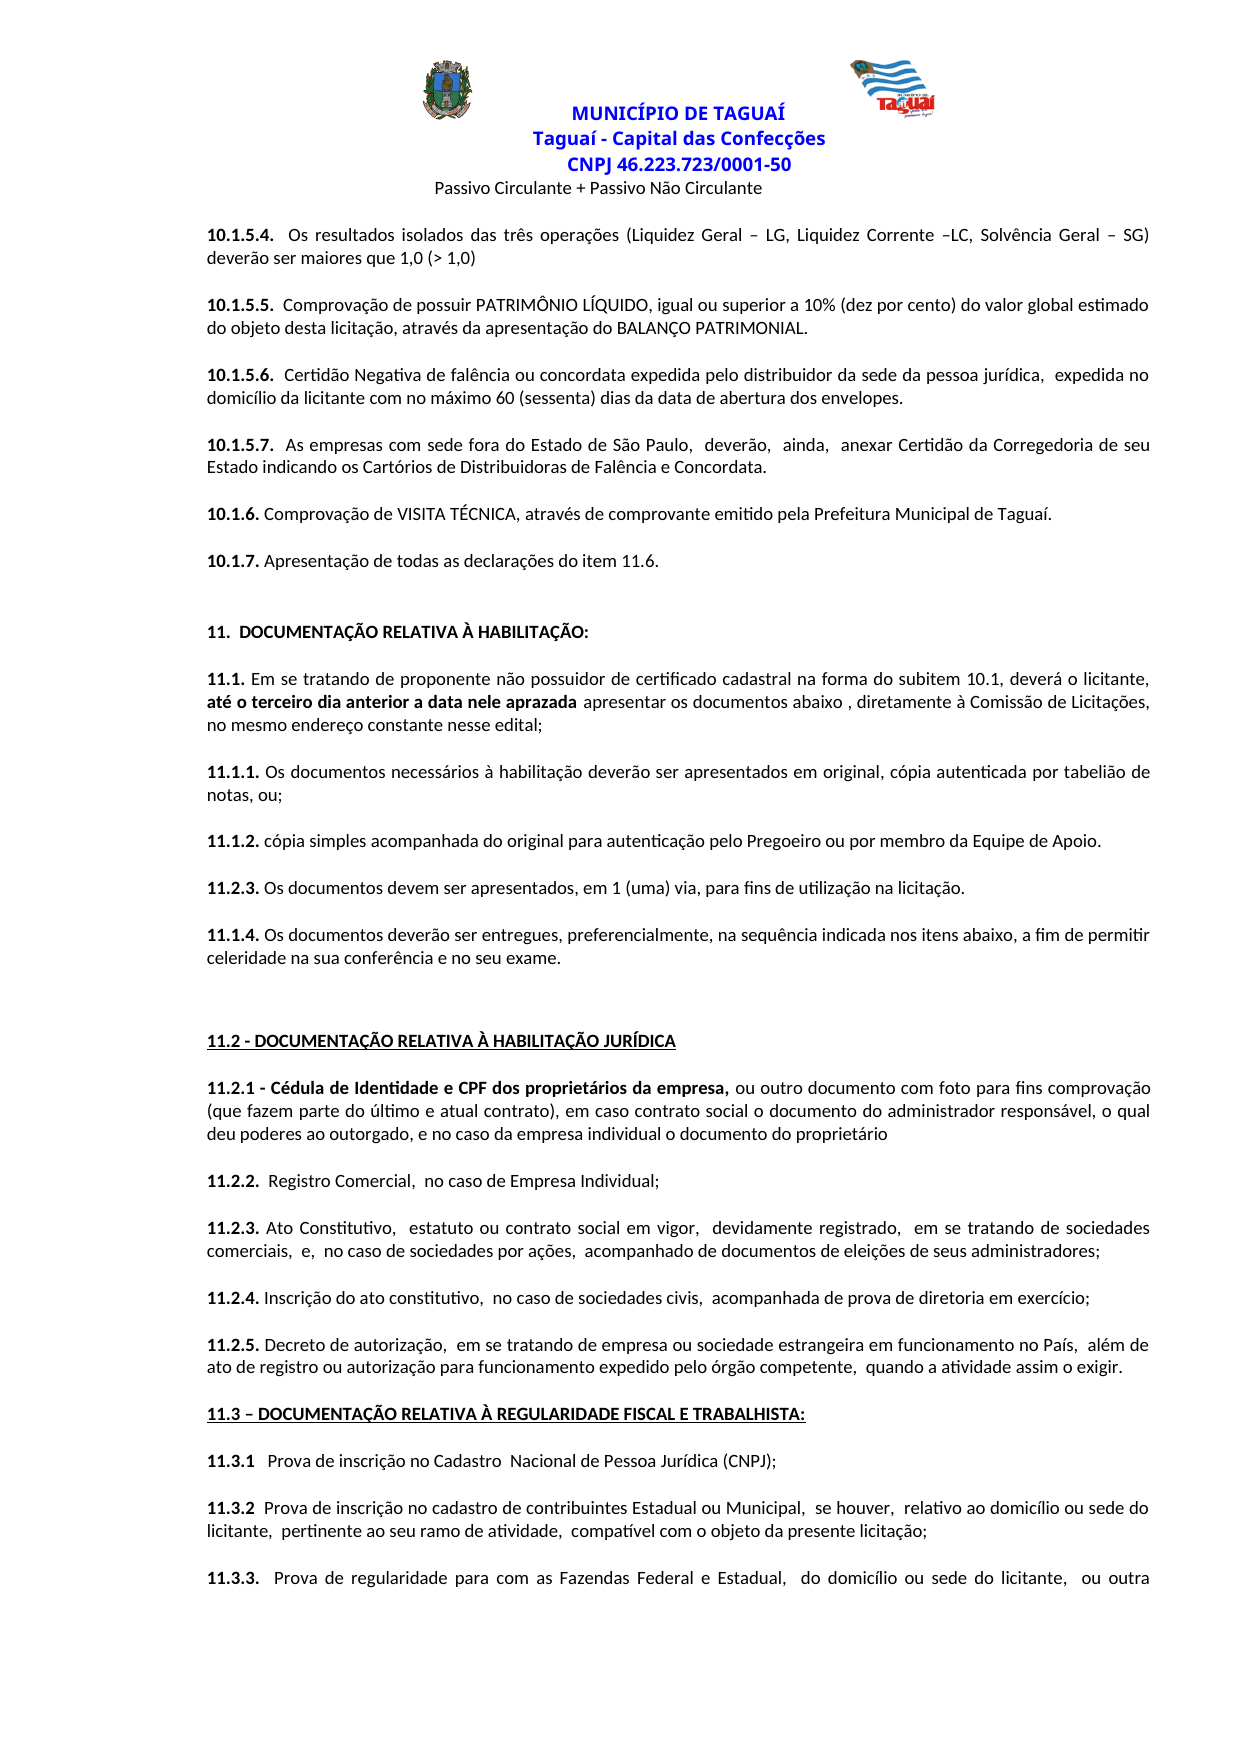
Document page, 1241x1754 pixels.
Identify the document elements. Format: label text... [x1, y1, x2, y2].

text 11.2 - DOCUMENTAÇÃO RELATIVA À HABILITAÇÃO jurídica [207, 1029, 1152, 1052]
text 11.2.3. Ato Constitutivo, estatuto ou contrato social em vigor, devidamente registrado, em se tratando de sociedades comerciais, e, no caso de sociedades por ações, acompanhado de documentos de eleições de seus administradores; [207, 1216, 1152, 1262]
text 11.2.5. Decreto de autorização, em se tratando de empresa ou sociedade estrangeira em funcionamento no País, além de ato de registro ou autorização para funcionamento expedido pelo órgão competente, quando a atividade assim o exigir. [207, 1333, 1152, 1378]
text 11.3.1 Prova de inscrição no Cadastro Nacional de Pessoa Jurídica (CNPJ); [207, 1449, 1152, 1472]
text 11.1.4. Os documentos deverão ser entregues, preferencialmente, na sequência indicada nos itens abaixo, a fim de permitir celeridade na sua conferência e no seu exame. [207, 923, 1152, 969]
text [207, 1566, 1152, 1589]
text 10.1.5.7. As empresas com sede fora do Estado de São Paulo, deverão, ainda, anexar Certidão da Corregedoria de seu Estado indicando os Cartórios de Distribuidoras de Falência e Concordata. [207, 433, 1152, 478]
text 11. DOCUMENTAÇÃO RELATIVA À HABILITAÇÃO: [207, 620, 1152, 643]
text 11.1.2. cópia simples acompanhada do original para autenticação pelo Pregoeiro ou por membro da Equipe de Apoio. [207, 829, 1152, 852]
picture [848, 59, 936, 120]
text 10.1.7. Apresentação de todas as declarações do item 11.6. [207, 549, 1152, 572]
text 11.2.2. Registro Comercial, no caso de Empresa Individual; [207, 1169, 1152, 1192]
picture [422, 60, 473, 120]
text Passivo Circulante + Passivo Não Circulante [207, 176, 1152, 199]
text 10.1.5.4. Os resultados isolados das três operações (Liquidez Geral – LG, Liquidez Corrente –LC, Solvência Geral – SG) deverão ser maiores que 1,0 (> 1,0) [207, 223, 1152, 269]
text 10.1.6. Comprovação de visita técnica, através de comprovante emitido pela Prefeitura Municipal de Taguaí. [207, 502, 1152, 525]
text 11.3.2 Prova de inscrição no cadastro de contribuintes Estadual ou Municipal, se houver, relativo ao domicílio ou sede do licitante, pertinente ao seu ramo de atividade, compatível com o objeto da presente licitação; [207, 1496, 1152, 1542]
text 10.1.5.5. Comprovação de possuir PATRIMÔNIO LÍQUIDO, igual ou superior a 10% (dez por cento) do valor global estimado do objeto desta licitação, através da apresentação do BALANÇO PATRIMONIAL. [207, 293, 1152, 339]
text 10.1.5.6. Certidão Negativa de falência ou concordata expedida pelo distribuidor da sede da pessoa jurídica, expedida no domicílio da licitante com no máximo 60 (sessenta) dias da data de abertura dos envelopes. [207, 363, 1152, 409]
text 11.1. Em se tratando de proponente não possuidor de certificado cadastral na forma do subitem 10.1, deverá o licitante, até o terceiro dia anterior a data nele aprazada apresentar os documentos abaixo , diretamente à Comissão de Licitações, no mesmo endereço constante nesse edital; [207, 667, 1152, 736]
text 11.2.1 - Cédula de Identidade e CPF dos proprietários da empresa, ou outro documento com foto para fins comprovação (que fazem parte do último e atual contrato), em caso contrato social o documento do administrador responsável, o qual deu poderes ao outorgado, e no caso da empresa individual o documento do proprietário [207, 1076, 1152, 1145]
text 11.2.4. Inscrição do ato constitutivo, no caso de sociedades civis, acompanhada de prova de diretoria em exercício; [207, 1286, 1152, 1309]
text 11.1.1. Os documentos necessários à habilitação deverão ser apresentados em original, cópia autenticada por tabelião de notas, ou; [207, 760, 1152, 806]
text 11.3 – DOCUMENTAÇÃO RELATIVA À REGULARIDADE FISCAL E TRABALHISTA: [207, 1402, 1152, 1425]
text 11.2.3. Os documentos devem ser apresentados, em 1 (uma) via, para fins de utilização na licitação. [207, 876, 1152, 899]
